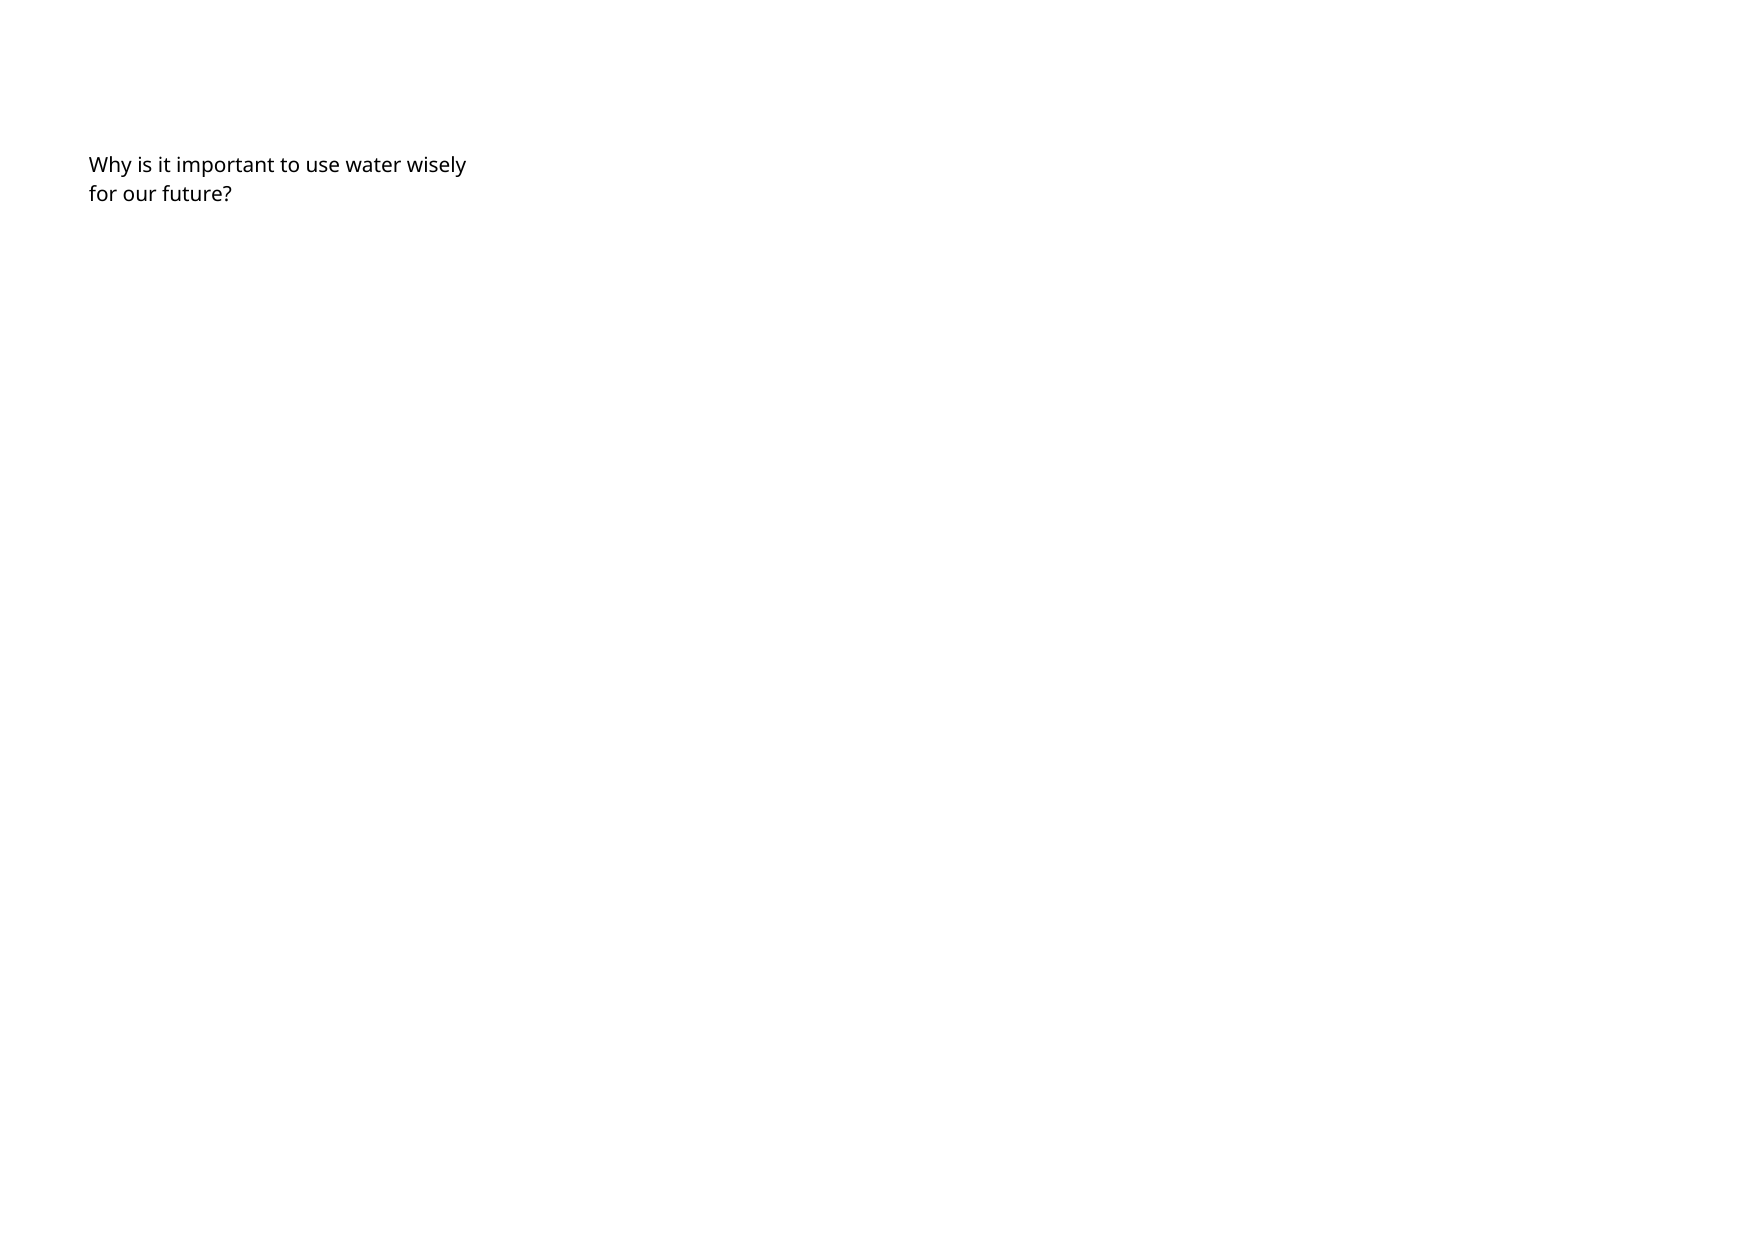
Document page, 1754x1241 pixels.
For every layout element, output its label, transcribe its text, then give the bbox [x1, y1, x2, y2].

text Why is it important to use water wisely for our future? [89, 151, 1680, 207]
